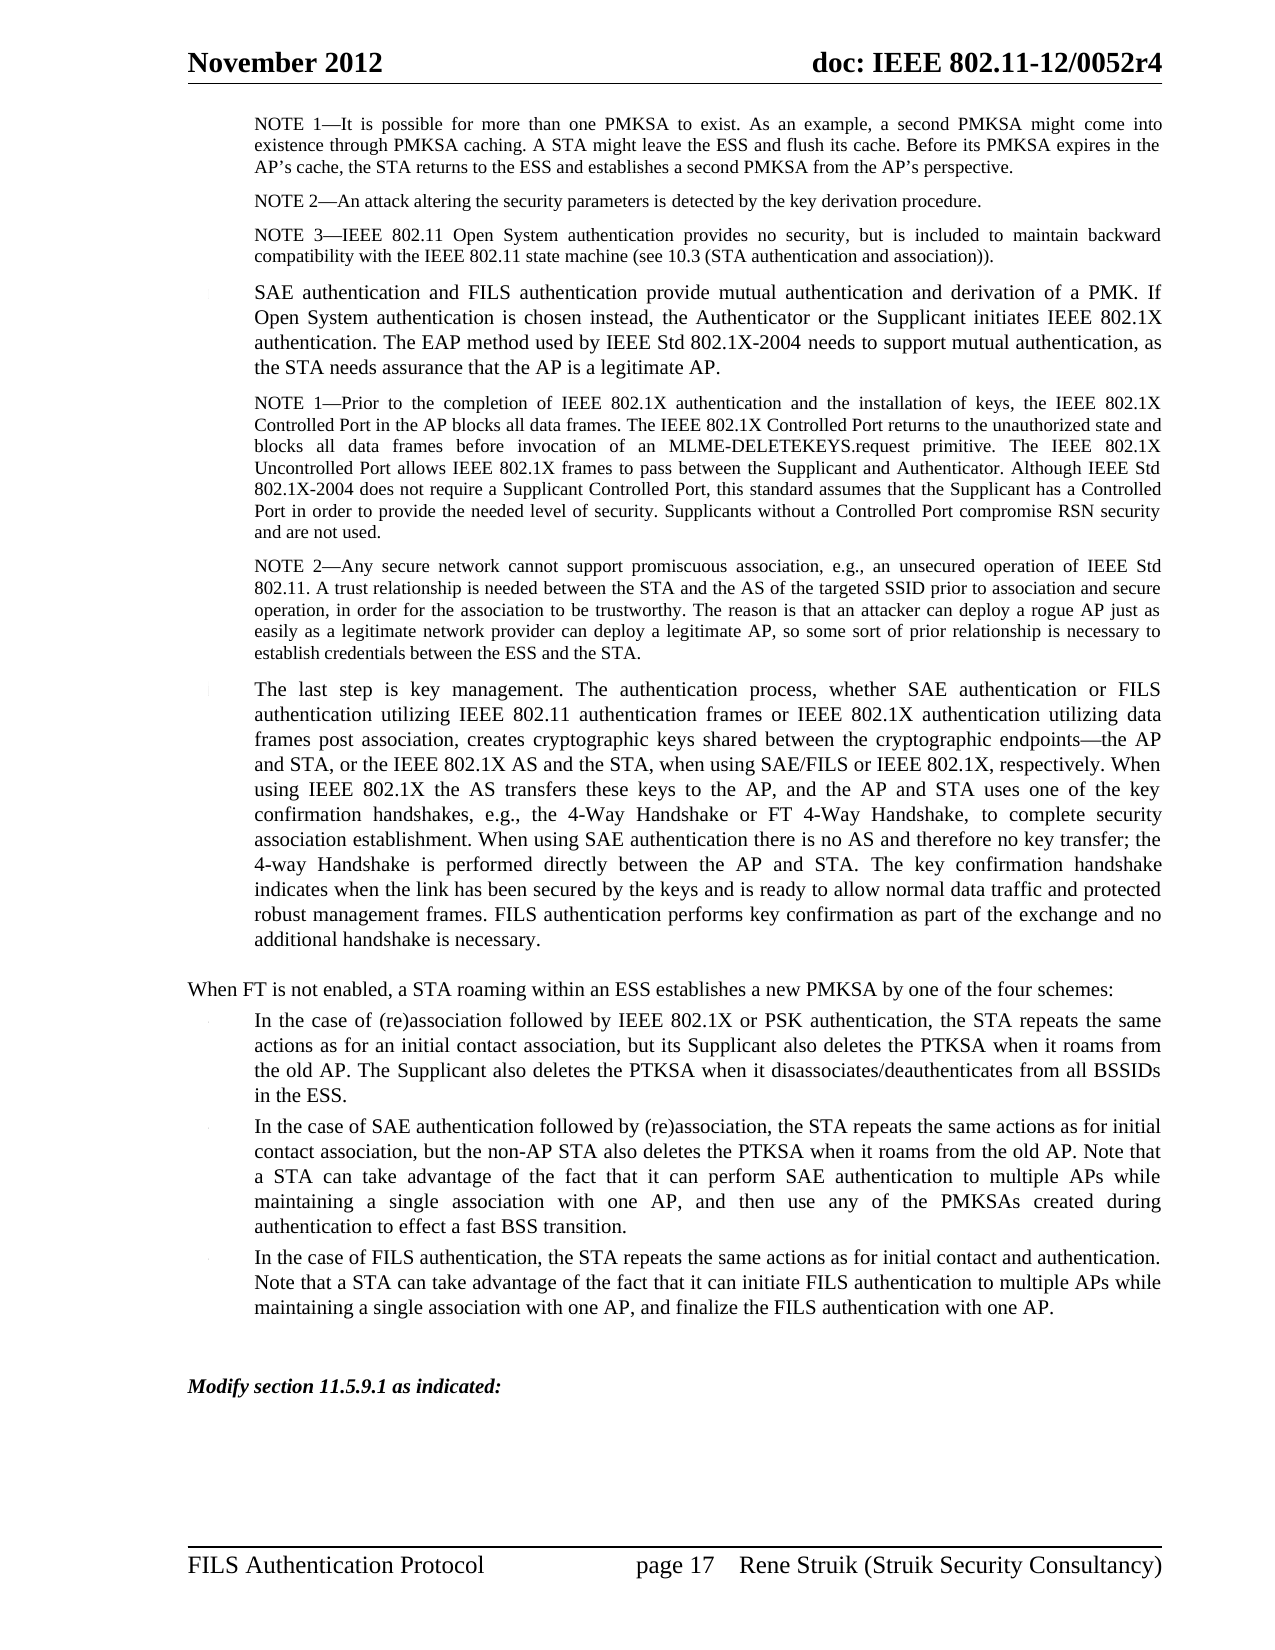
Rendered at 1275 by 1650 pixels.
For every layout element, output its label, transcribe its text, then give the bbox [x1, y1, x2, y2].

text Modify section 11.5.9.1 as indicated: [187, 1374, 1162, 1398]
text NOTE 3—IEEE 802.11 Open System authentication provides no security, but is included to maintain backward compatibility with the IEEE 802.11 state machine (see 10.3 (STA authentication and association)). [254, 224, 1162, 267]
text NOTE 1—Prior to the completion of IEEE 802.1X authentication and the installation of keys, the IEEE 802.1X Controlled Port in the AP blocks(#10369) all data frames. The IEEE 802.1X Controlled Port returns to the unauthorized state and blocks all data frames before invocation of an MLME-DELETEKEYS.request primitive. The IEEE 802.1X Uncontrolled Port allows IEEE 802.1X frames to pass between the Supplicant and Authenticator. Although IEEE Std 802.1X-2004 does not require a Supplicant Controlled Port, this standard assumes that the Supplicant has a Controlled Port in order to provide the needed level of security. Supplicants without a Controlled Port compromise RSN security and are not(#10382) used. [254, 392, 1162, 543]
text NOTE 1—It is possible for more than one PMKSA to exist. As an example, a second PMKSA might(#10381) come into existence through PMKSA caching. A STA might leave the ESS and flush its cache. Before its PMKSA expires in the AP’s cache, the STA returns to the ESS and establishes a second PMKSA from the AP’s perspective. [254, 112, 1162, 177]
list In the case of (re)association followed by IEEE 802.1X or PSK authentication, the STA repeats the same actions as for an initial contact association, but its Supplicant also deletes the PTKSA when it roams from the old AP. The (#3098)Supplicant also deletes the PTKSA when it disassociates/deauthenticates from all BSSIDs in the ESS. [208, 1007, 1162, 1107]
text NOTE 2—Any secure network cannot support promiscuous association, e.g., an unsecured operation of IEEE Std 802.11. A trust relationship is needed(#10383) between the STA and the AS of the targeted SSID prior to association and secure operation, in order for the association to be trustworthy. The reason is that an attacker can deploy a rogue AP just as easily as a legitimate network provider can deploy a legitimate AP, so some sort of prior relationship is necessary to establish credentials between the ESS and the STA. [254, 555, 1162, 663]
list In the case of SAE authentication followed by (re)association, the STA repeats the same actions as for initial contact association, but the non-AP STA also deletes the PTKSA when it roams from the old AP. Note that a STA can take advantage of the fact that it can perform SAE authentication to multiple APs while maintaining a single association with one AP, and then use any of the PMKSAs created during authentication to effect a fast BSS transition.(11s) [208, 1113, 1162, 1238]
text When FT is not enabled, a STA roaming within an ESS establishes a new PMKSA by one of the four(11s) schemes:(#1039) [187, 976, 1162, 1001]
list The last step is key management. The authentication process, whether SAE authentication or FILS authentication utilizing IEEE 802.11 authentication frames or IEEE 802.1X authentication utilizing data frames post association, creates cryptographic keys shared between the cryptographic endpoints—the AP and STA,(11s) or the IEEE 802.1X AS and the STA, when using SAE/FILS or IEEE 802.1X, respectively. When using IEEE 802.1X(11s) the AS transfers these keys to the AP, and the AP and STA uses one of the key confirmation handshakes, e.g., the 4-Way Handshake or FT 4-Way Handshake,(#1038) to complete security association establishment. When using SAE authentication there is no AS and therefore no key transfer; the 4-way Handshake is performed directly between the AP and STA.(11s) The key confirmation handshake indicates when the link has been secured by the keys and is ready to allow normal data traffic and protected (#13074)robust management frames(11w). FILS authentication performs key confirmation as part of the exchange and no additional handshake is necessary. [208, 676, 1162, 951]
text NOTE 2—An attack altering the security parameters is(#10369) detected by the key derivation procedure. [254, 190, 1162, 211]
list SAE authentication and FILS authentication provide mutual authentication and derivation of a PMK. If Open System authentication is chosen instead,(11s) the (#3098)Authenticator or the (#3098)Supplicant initiates IEEE 802.1X authentication. The EAP method used by IEEE Std 802.1X-2004(#10369) needs to support mutual authentication, as the STA needs assurance that the AP is a legitimate AP. [208, 279, 1162, 379]
list In the case of FILS authentication, the STA repeats the same actions as for initial contact and authentication. Note that a STA can take advantage of the fact that it can initiate FILS authentication to multiple APs while maintaining a single association with one AP, and finalize the FILS authentication with one AP. [208, 1244, 1162, 1319]
